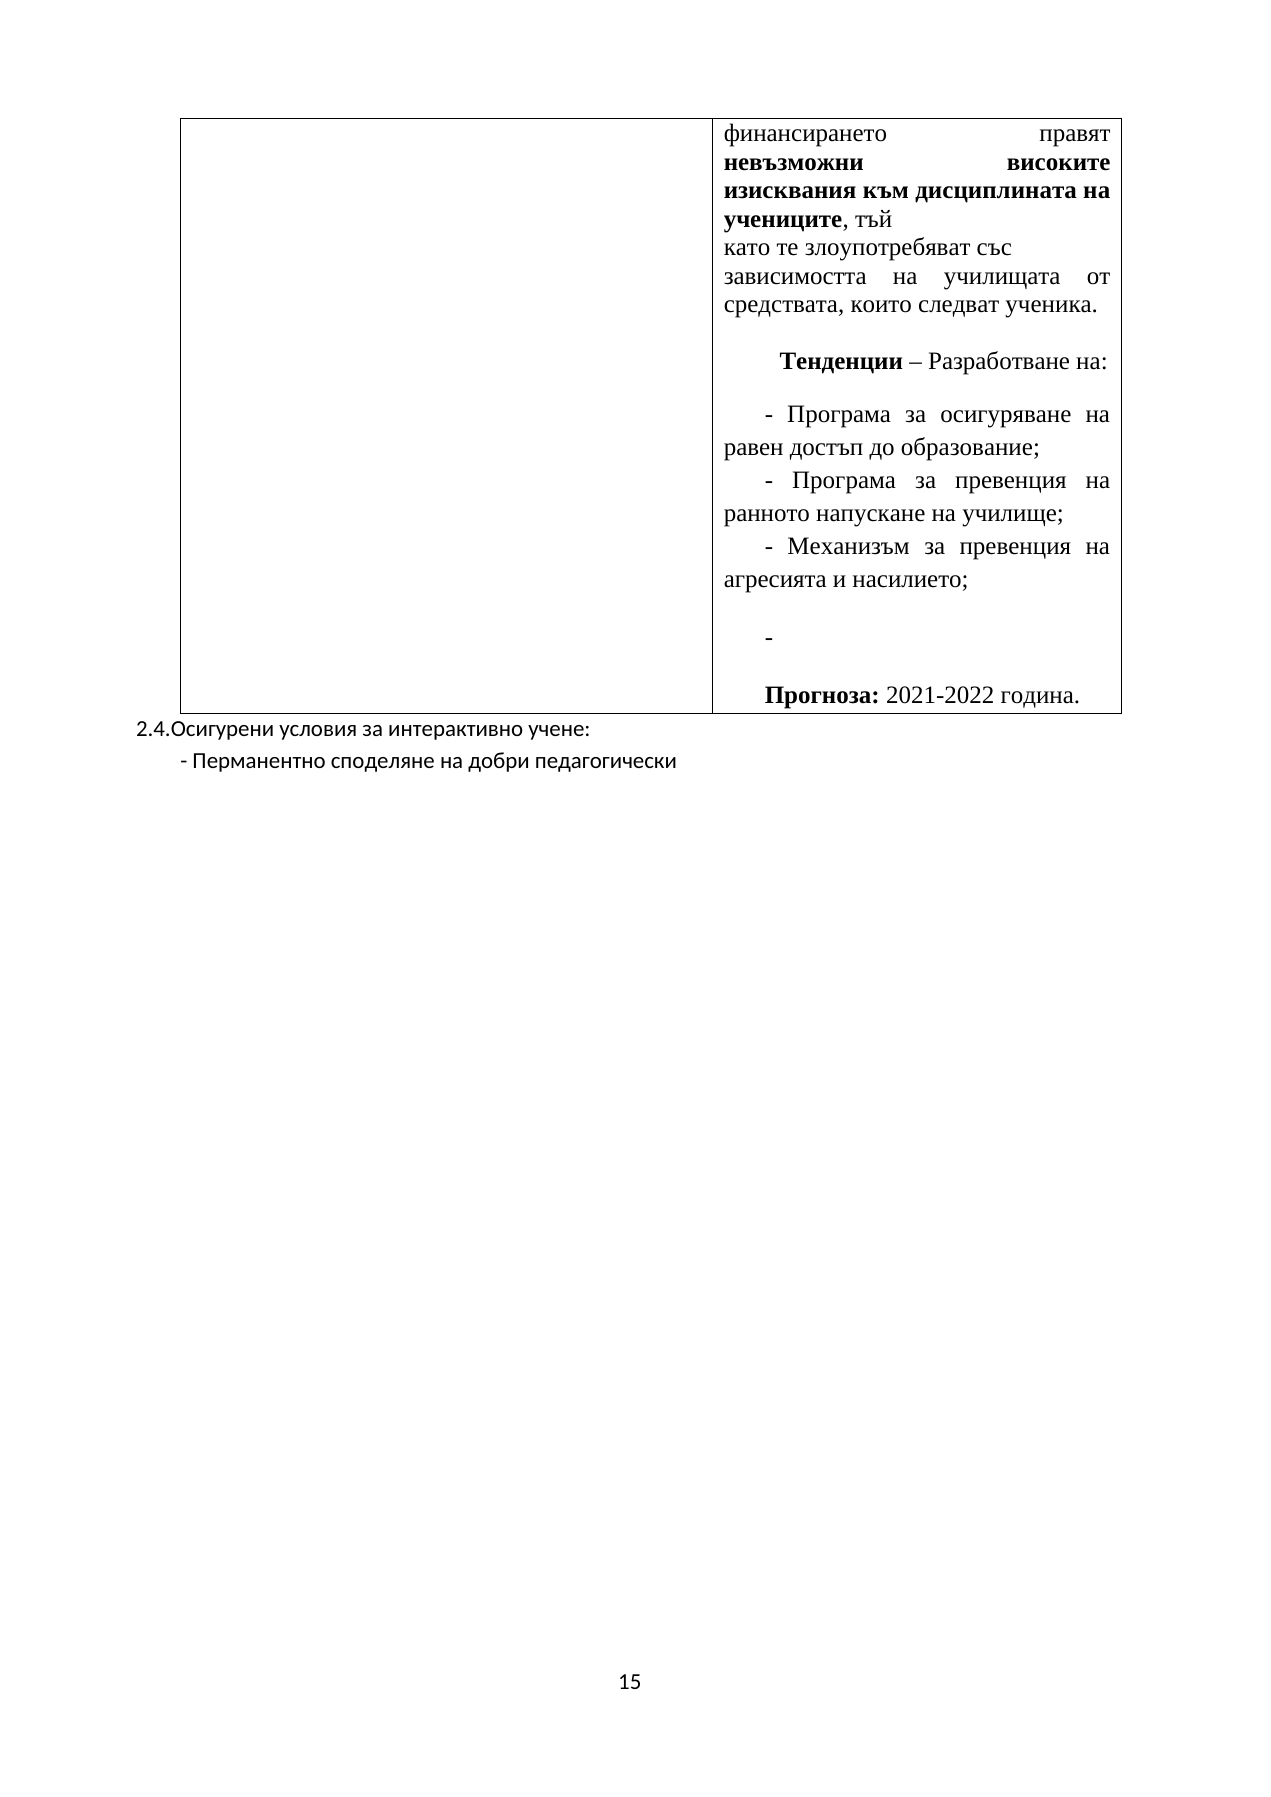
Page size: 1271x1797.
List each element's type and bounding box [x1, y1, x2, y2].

table_cell [181, 119, 712, 713]
table_cell [713, 119, 1121, 713]
